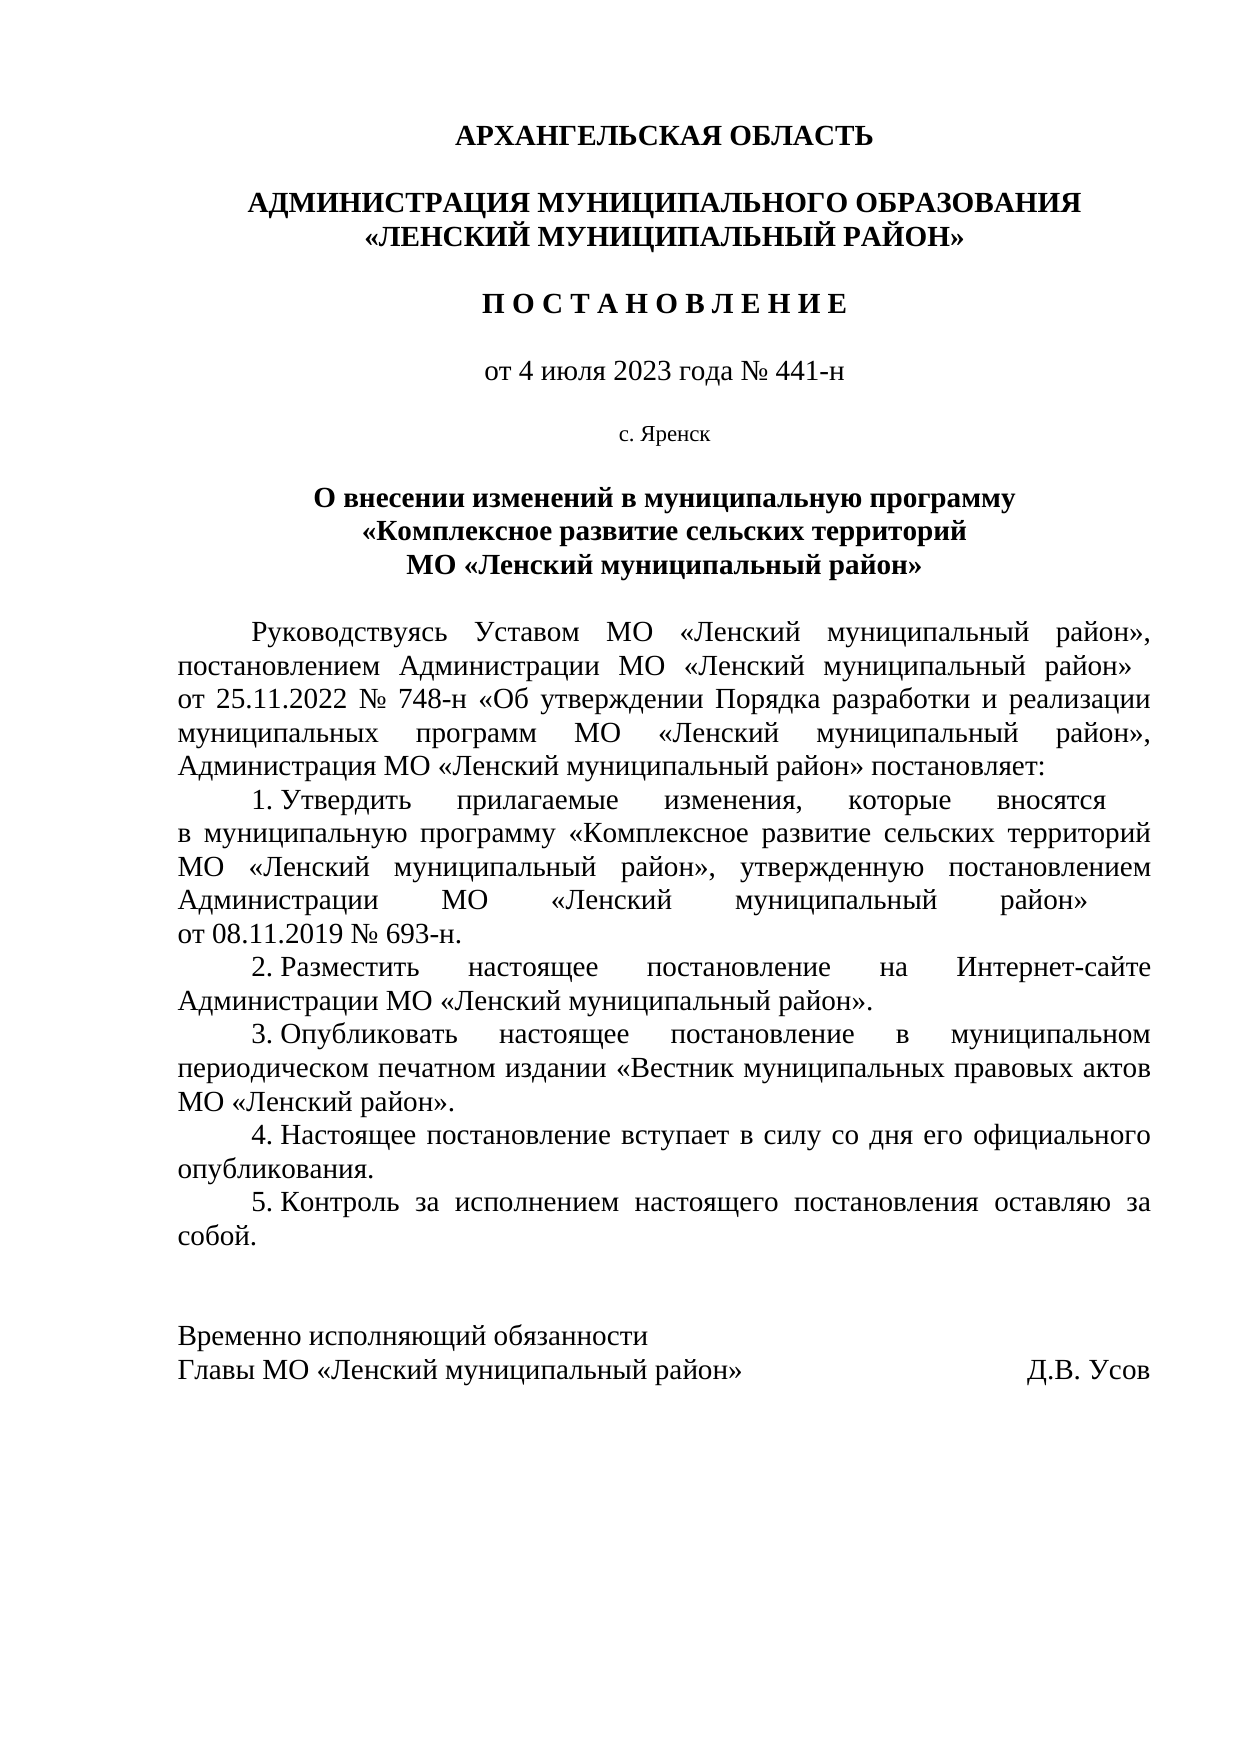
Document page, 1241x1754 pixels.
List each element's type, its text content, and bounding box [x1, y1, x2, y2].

text Временно исполняющий обязанности [177, 1318, 1152, 1352]
list Утвердить прилагаемые изменения, которые вносятся в муниципальную программу «Комплексное развитие сельских территорий МО «Ленский муниципальный район», утвержденную постановлением Администрации МО «Ленский муниципальный район» от 08.11.2019 № 693-н. [177, 782, 1152, 949]
text О внесении изменений в муниципальную программу [177, 480, 1152, 513]
list Опубликовать настоящее постановление в муниципальном периодическом печатном издании «Вестник муниципальных правовых актов МО «Ленский район». [177, 1017, 1152, 1117]
text Руководствуясь Уставом МО «Ленский муниципальный район», постановлением Администрации МО «Ленский муниципальный район» от 25.11.2022 № 748-н «Об утверждении Порядка разработки и реализации муниципальных программ МО «Ленский муниципальный район», Администрация МО «Ленский муниципальный район» постановляет: [177, 614, 1152, 782]
text с. Яренск [177, 420, 1152, 446]
text П О С Т А Н О В Л Е Н И Е [177, 286, 1152, 319]
text «Комплексное развитие сельских территорий [177, 513, 1152, 547]
list Разместить настоящее постановление на Интернет-сайте Администрации МО «Ленский муниципальный район». [177, 949, 1152, 1017]
text МО «Ленский муниципальный район» [177, 547, 1152, 581]
title АДМИНИСТРАЦИЯ МУНИЦИПАЛЬНОГО ОБРАЗОВАНИЯ [177, 185, 1152, 219]
subtitle от 4 июля 2023 года № 441-н [177, 353, 1152, 386]
list Настоящее постановление вступает в силу со дня его официального опубликования. [177, 1117, 1152, 1184]
title АРХАНГЕЛЬСКАЯ ОБЛАСТЬ [177, 118, 1152, 152]
list Контроль за исполнением настоящего постановления оставляю за собой. [177, 1184, 1152, 1251]
title «ЛЕНСКИЙ МУНИЦИПАЛЬНЫЙ РАЙОН» [177, 219, 1152, 252]
